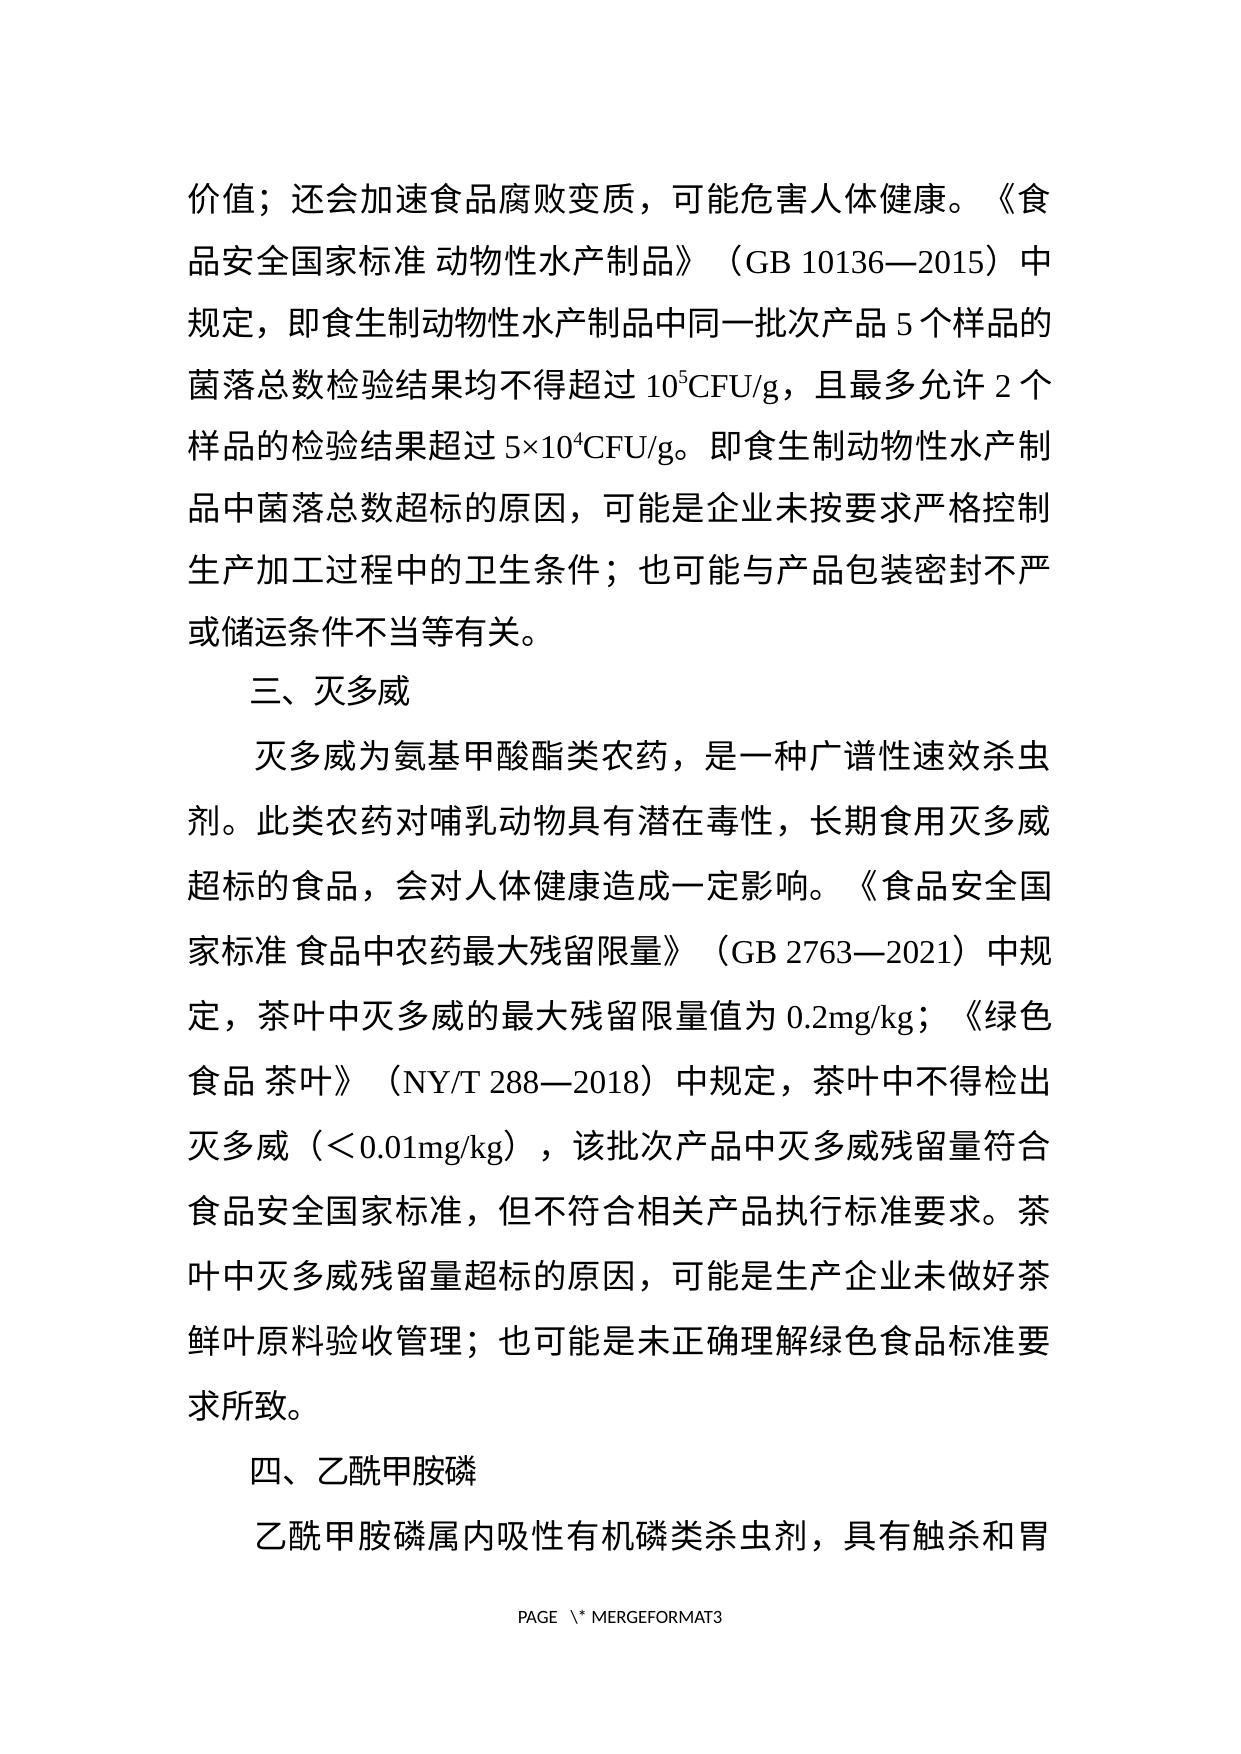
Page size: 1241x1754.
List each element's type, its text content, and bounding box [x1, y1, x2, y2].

text 三、灭多威 [187, 657, 1053, 722]
text 灭多威为氨基甲酸酯类农药，是一种广谱性速效杀虫剂。此类农药对哺乳动物具有潜在毒性，长期食用灭多威超标的食品，会对人体健康造成一定影响。《食品安全国家标准 食品中农药最大残留限量》（GB 2763—2021）中规定，茶叶中灭多威的最大残留限量值为0.2mg/kg；《绿色食品 茶叶》（NY/T 288—2018）中规定，茶叶中不得检出灭多威（＜0.01mg/kg），该批次产品中灭多威残留量符合食品安全国家标准，但不符合相关产品执行标准要求。茶叶中灭多威残留量超标的原因，可能是生产企业未做好茶鲜叶原料验收管理；也可能是未正确理解绿色食品标准要求所致。 [187, 722, 1053, 1437]
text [187, 1502, 1053, 1567]
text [187, 162, 1053, 657]
text 四、乙酰甲胺磷 [187, 1437, 1053, 1502]
